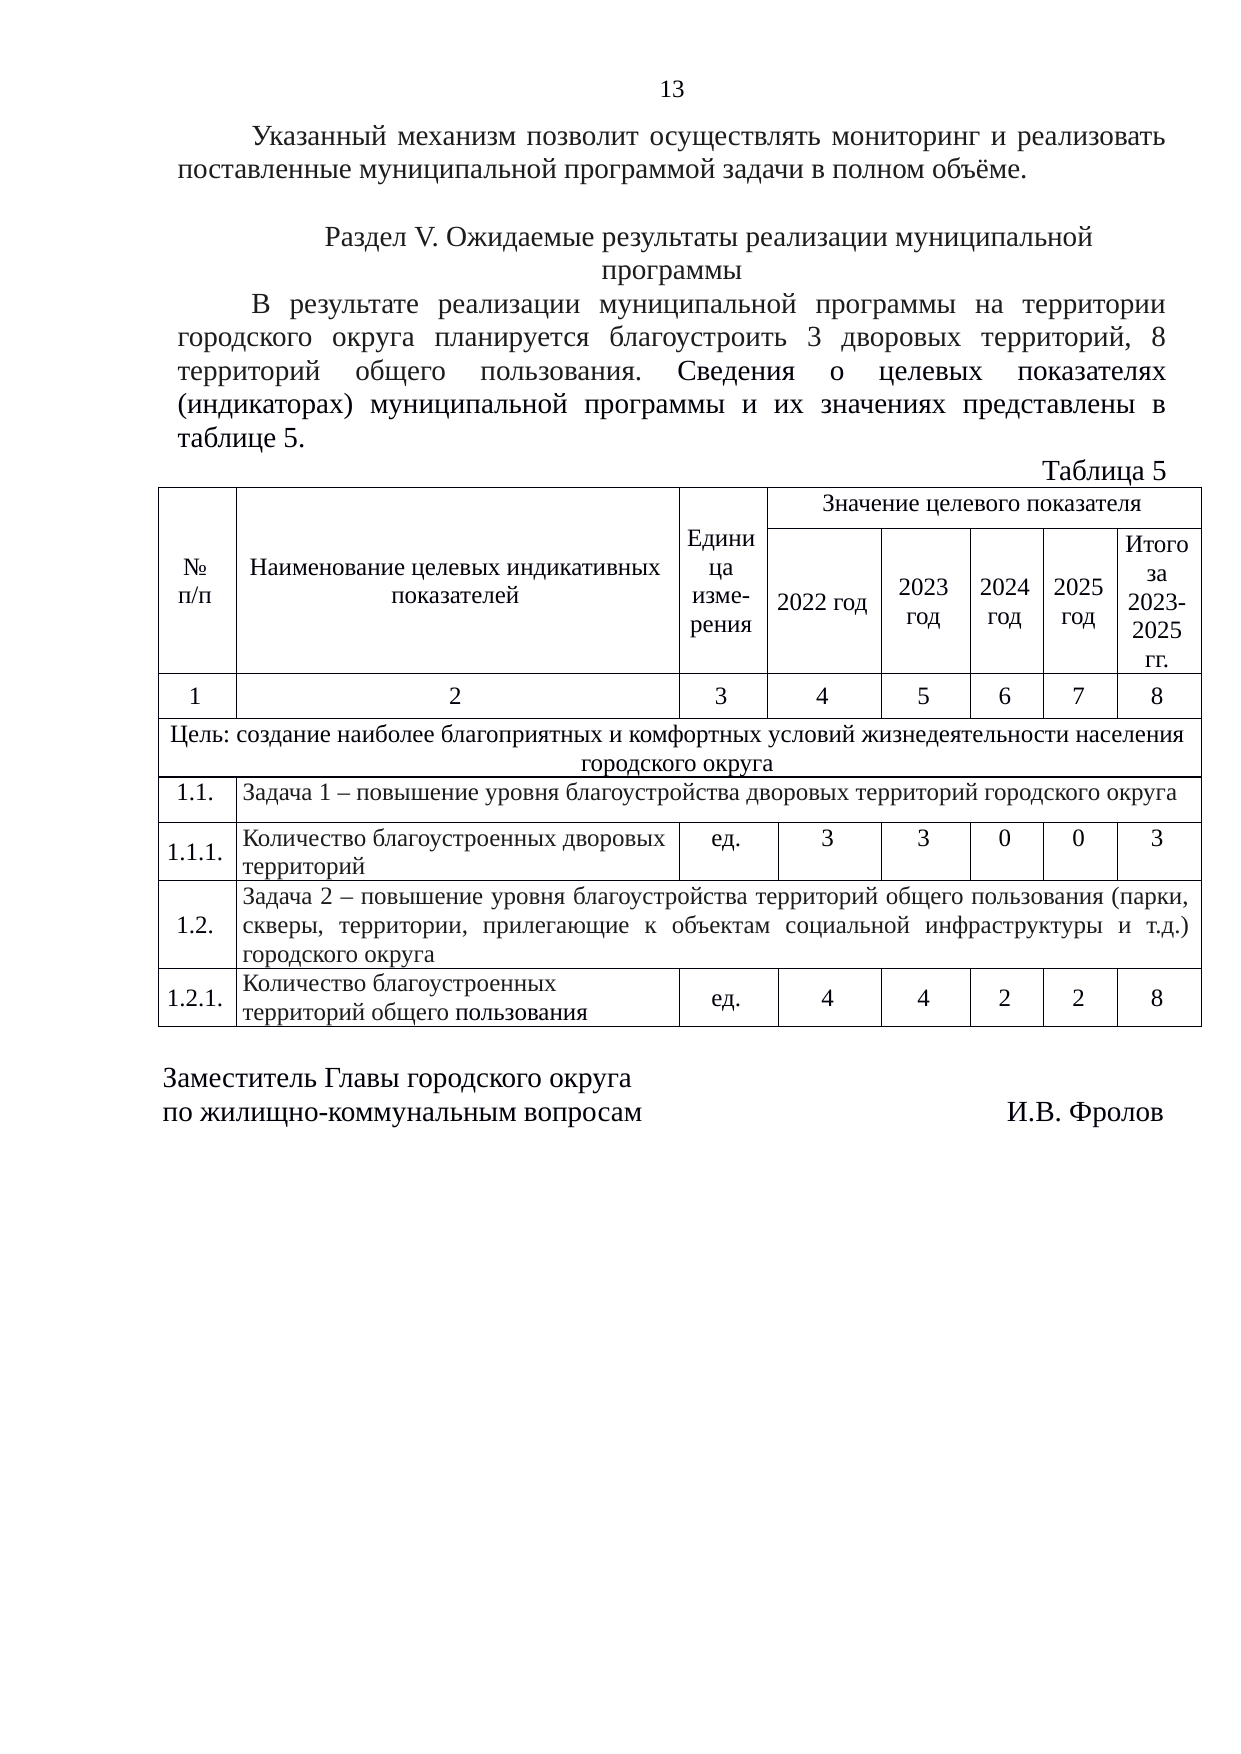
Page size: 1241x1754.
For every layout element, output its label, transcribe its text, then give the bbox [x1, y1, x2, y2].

table_cell 0 [971, 823, 1043, 880]
text Указанный механизм позволит осуществлять мониторинг и реализовать поставленные муниципальной программой задачи в полном объёме. [177, 118, 1167, 185]
table_cell 8 [1118, 969, 1201, 1026]
table_cell ед. [680, 823, 778, 880]
table_cell 3 [680, 674, 767, 718]
table_cell Итого за 2023-2025 гг. [1118, 529, 1201, 673]
table_header № п/п [159, 488, 236, 673]
table_cell 0 [1044, 823, 1117, 880]
table_cell 3 [1118, 823, 1201, 880]
table_cell 4 [882, 969, 970, 1026]
text В результате реализации муниципальной программы на территории городского округа планируется благоустроить 3 дворовых территорий, 8 территорий общего пользования. Сведения о целевых показателях (индикаторах) муниципальной программы и их значениях представлены в таблице 5. [177, 286, 1167, 453]
text Раздел V. Ожидаемые результаты реализации муниципальной программы [177, 219, 1167, 286]
table_cell 3 [779, 823, 881, 880]
table_cell 4 [768, 674, 881, 718]
table_cell Цель: создание наиболее благоприятных и комфортных условий жизнедеятельности населения городского округа [159, 719, 1201, 776]
text по жилищно-коммунальным вопросам И.В. Фролов [162, 1094, 1167, 1128]
table_cell Задача 2 – повышение уровня благоустройства территорий общего пользования (парки, скверы, территории, прилегающие к объектам социальной инфраструктуры и т.д.) городского округа [237, 881, 1201, 967]
table_cell Задача 1 – повышение уровня благоустройства дворовых территорий городского округа [237, 778, 1201, 822]
table_cell 2024 год [971, 529, 1043, 673]
table_cell ед. [680, 969, 778, 1026]
table_cell 1 [159, 674, 236, 718]
table_cell Количество благоустроенных дворовых территорий [237, 823, 679, 880]
table_cell 2025 год [1044, 529, 1117, 673]
text Заместитель Главы городского округа [162, 1061, 1167, 1094]
table_header Наименование целевых индикативных показателей [237, 488, 679, 673]
table_header Единица изме-рения [680, 488, 767, 673]
table_cell 8 [1118, 674, 1201, 718]
table_cell 2 [237, 674, 679, 718]
table_cell 7 [1044, 674, 1117, 718]
table_cell 1.1. [159, 778, 236, 822]
table_cell 2022 год [768, 529, 881, 673]
table_cell 5 [882, 674, 970, 718]
table_cell 1.1.1. [159, 823, 236, 880]
text Таблица 5 [177, 453, 1167, 487]
table_header Значение целевого показателя [768, 488, 1201, 528]
table_cell 1.2. [159, 881, 236, 967]
table_cell Количество благоустроенных территорий общего пользования [237, 969, 679, 1026]
table_cell 2 [971, 969, 1043, 1026]
table_cell 4 [779, 969, 881, 1026]
table_cell 6 [971, 674, 1043, 718]
table_cell 2023 год [882, 529, 970, 673]
table_cell 1.2.1. [159, 969, 236, 1026]
table_cell 3 [882, 823, 970, 880]
table_cell 2 [1044, 969, 1117, 1026]
